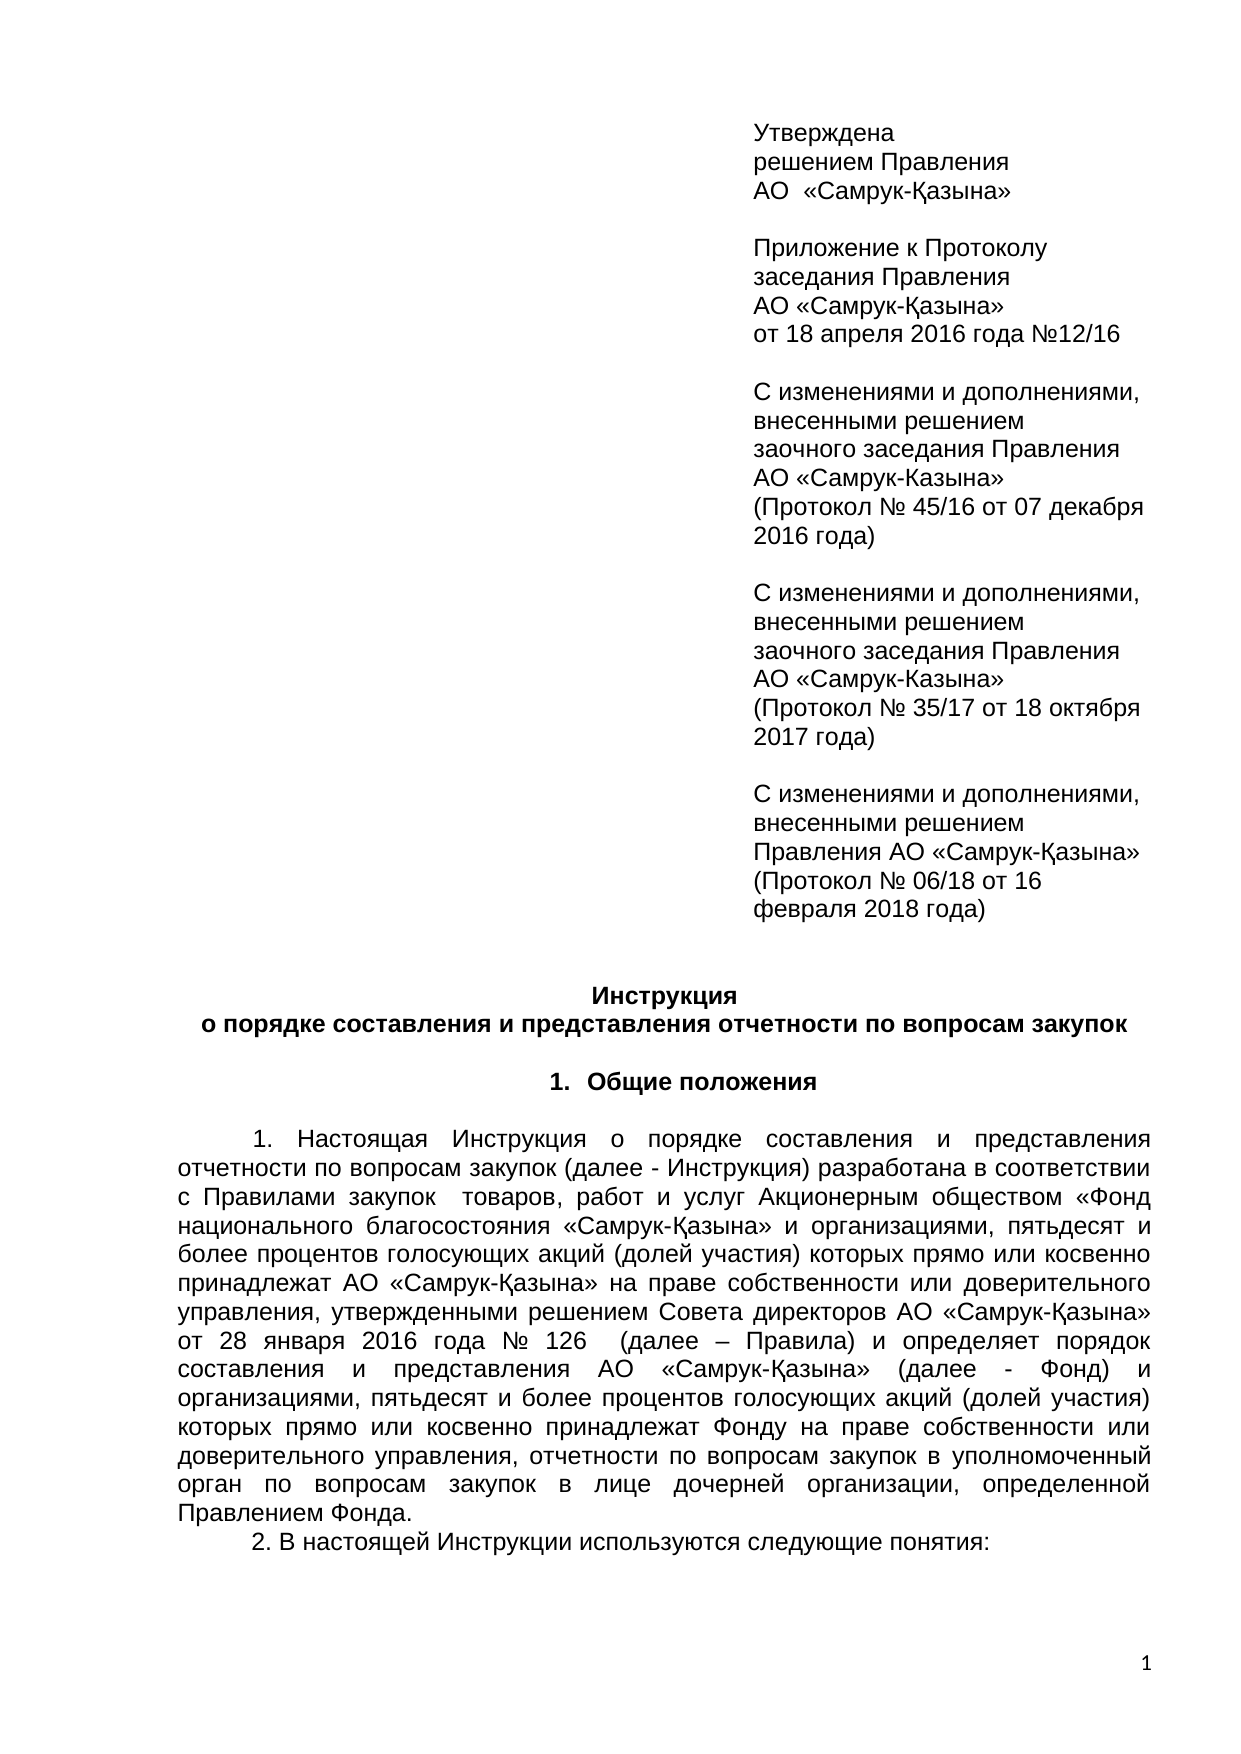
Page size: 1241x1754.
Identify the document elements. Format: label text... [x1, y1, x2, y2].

text заочного заседания Правления АО «Самрук-Казына» [753, 636, 1152, 693]
text Утверждена [753, 118, 1152, 147]
text (Протокол № 45/16 от 07 декабря 2016 года) [753, 492, 1152, 549]
text (Протокол № 35/17 от 18 октября 2017 года) [753, 693, 1152, 751]
text о порядке составления и представления отчетности по вопросам закупок [177, 1009, 1152, 1038]
text С изменениями и дополнениями, внесенными решением Правления АО «Самрук-Қазына» [753, 779, 1152, 866]
text 1. Настоящая Инструкция о порядке составления и представления отчетности по вопросам закупок (далее - Инструкция) разработана в соответствии с Правилами закупок товаров, работ и услуг Акционерным обществом «Фонд национального благосостояния «Самрук-Қазына» и организациями, пятьдесят и более процентов голосующих акций (долей участия) которых прямо или косвенно принадлежат АО «Самрук-Қазына» на праве собственности или доверительного управления, утвержденными решением Совета директоров АО «Самрук-Қазына» от 28 января 2016 года № 126 (далее – Правила) и определяет порядок составления и представления АО «Самрук-Қазына» (далее - Фонд) и организациями, пятьдесят и более процентов голосующих акций (долей участия) которых прямо или косвенно принадлежат Фонду на праве собственности или доверительного управления, отчетности по вопросам закупок в уполномоченный орган по вопросам закупок в лице дочерней организации, определенной Правлением Фонда. [177, 1124, 1152, 1527]
text Приложение к Протоколу [753, 233, 1152, 262]
text от 18 апреля 2016 года №12/16 [753, 319, 1152, 348]
text 2. В настоящей Инструкции используются следующие понятия: [177, 1527, 1152, 1556]
text Инструкция [177, 981, 1152, 1009]
text С изменениями и дополнениями, внесенными решением [753, 578, 1152, 636]
text заседания Правления [753, 262, 1152, 291]
text заочного заседания Правления АО «Самрук-Казына» [753, 434, 1152, 492]
text решением Правления [753, 147, 1152, 176]
list Общие положения [215, 1067, 1152, 1096]
text АО «Самрук-Қазына» [753, 176, 1152, 204]
text (Протокол № 06/18 от 16 февраля 2018 года) [753, 866, 1152, 923]
text АО «Самрук-Қазына» [753, 291, 1152, 319]
text С изменениями и дополнениями, внесенными решением [753, 377, 1152, 434]
